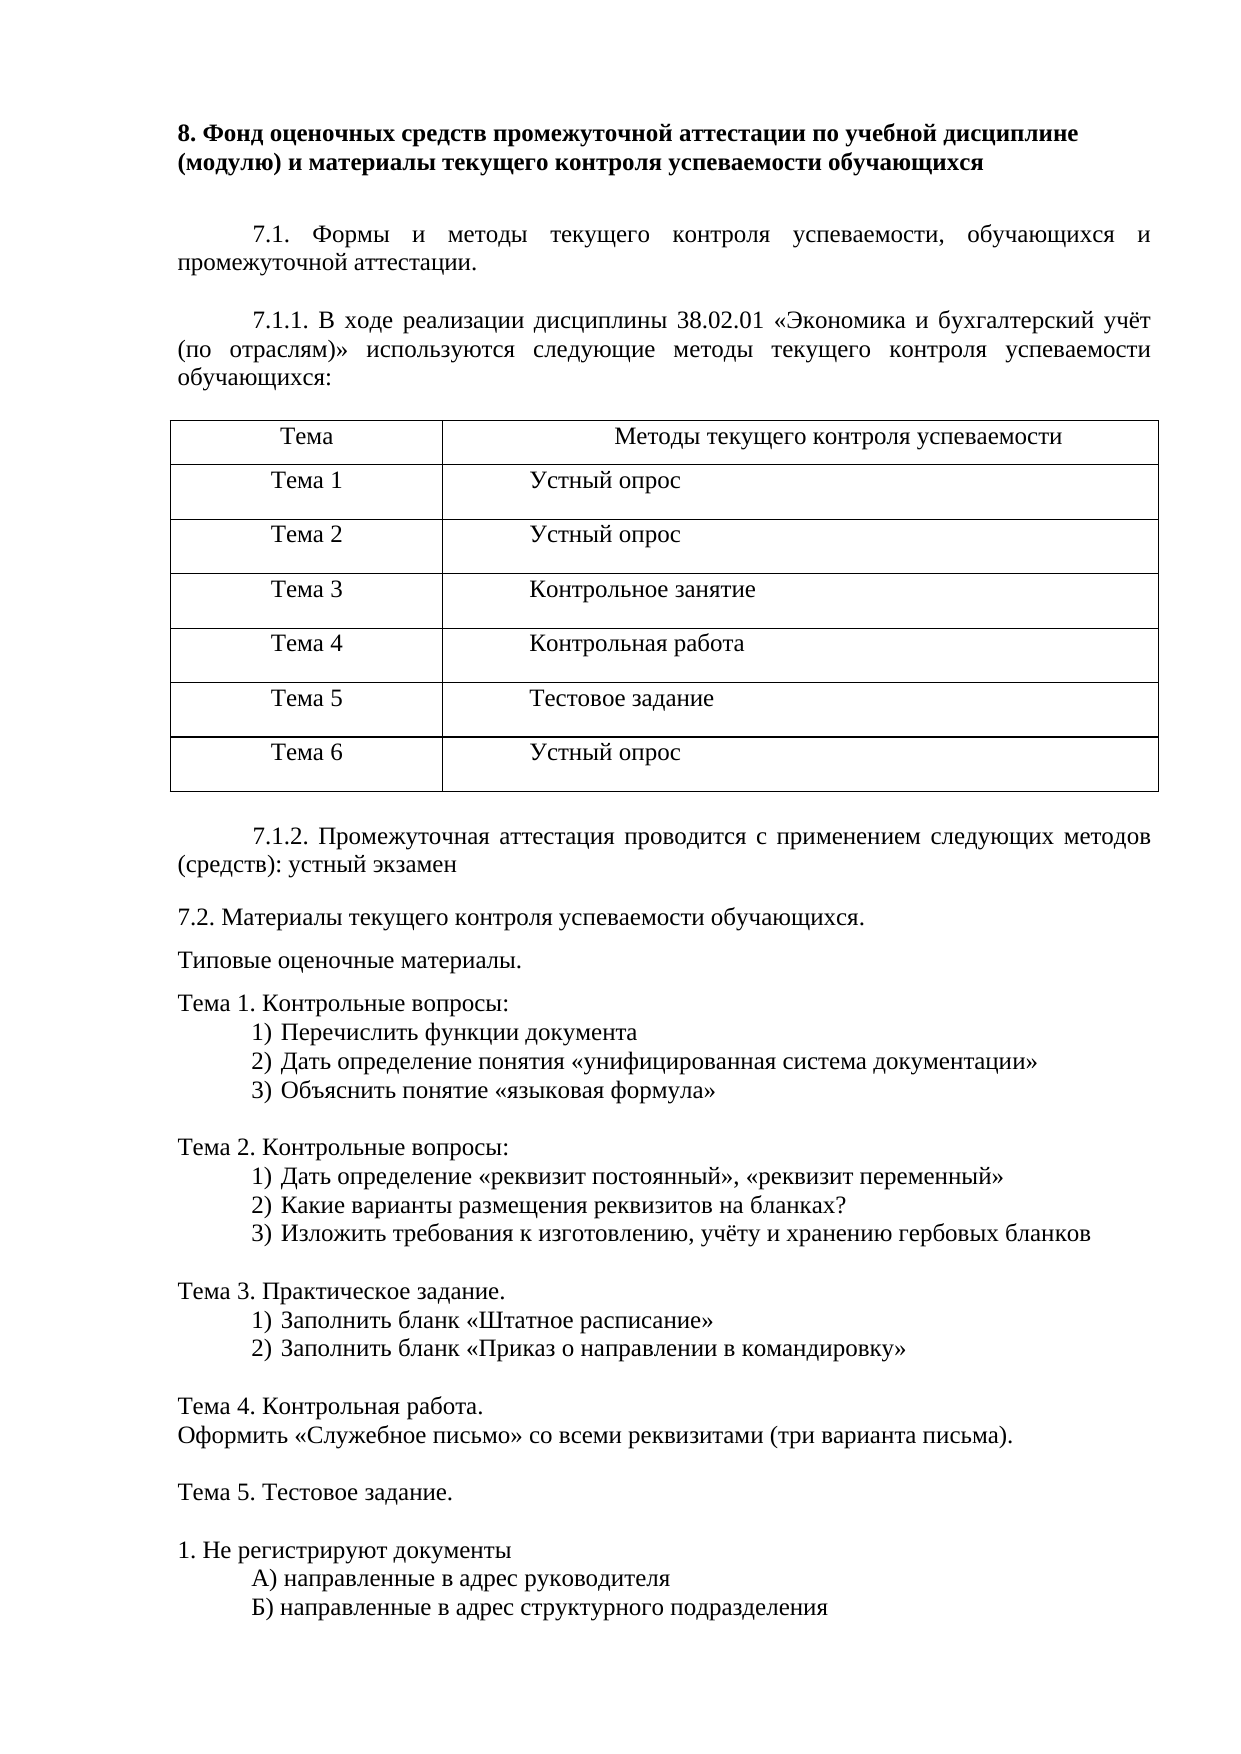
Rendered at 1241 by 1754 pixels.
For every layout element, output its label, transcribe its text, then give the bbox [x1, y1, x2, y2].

table_cell Устный опрос [443, 520, 1158, 573]
list Объяснить понятие «языковая формула» [177, 1075, 1152, 1103]
text Тема 3. Практическое задание. [177, 1276, 1152, 1305]
text Б) направленные в адрес структурного подразделения [251, 1592, 1152, 1621]
text Тема 2. Контрольные вопросы: [177, 1132, 1152, 1161]
text 7.1.2. Промежуточная аттестация проводится с применением следующих методов (средств): устный экзамен [177, 821, 1152, 878]
list Перечислить функции документа [177, 1017, 1152, 1046]
list Какие варианты размещения реквизитов на бланках? [251, 1190, 1152, 1218]
text Тема 5. Тестовое задание. [177, 1477, 1152, 1506]
table_cell Устный опрос [443, 465, 1158, 518]
text Типовые оценочные материалы. [177, 945, 1152, 974]
text Тема 1. Контрольные вопросы: [177, 988, 1152, 1017]
table_header Методы текущего контроля успеваемости [443, 421, 1158, 464]
table_cell Тема 2 [171, 520, 442, 573]
table_cell Устный опрос [443, 738, 1158, 791]
text 7.1. Формы и методы текущего контроля успеваемости, обучающихся и промежуточной аттестации. [177, 219, 1152, 276]
table_header Тема [171, 421, 442, 464]
table_cell Контрольная работа [443, 629, 1158, 682]
list Дать определение «реквизит постоянный», «реквизит переменный» [251, 1161, 1152, 1190]
table_cell Тема 3 [171, 574, 442, 627]
list Дать определение понятия «унифицированная система документации» [177, 1046, 1152, 1075]
table_cell Тема 4 [171, 629, 442, 682]
table_cell Тестовое задание [443, 683, 1158, 736]
text Оформить «Служебное письмо» со всеми реквизитами (три варианта письма). [177, 1420, 1152, 1448]
list Заполнить бланк «Приказ о направлении в командировку» [251, 1333, 1152, 1362]
text 7.1.1. В ходе реализации дисциплины 38.02.01 «Экономика и бухгалтерский учёт (по отраслям)» используются следующие методы текущего контроля успеваемости обучающихся: [177, 305, 1152, 391]
list Заполнить бланк «Штатное расписание» [251, 1305, 1152, 1333]
text А) направленные в адрес руководителя [251, 1563, 1152, 1592]
table_cell Тема 1 [171, 465, 442, 518]
text 7.2. Материалы текущего контроля успеваемости обучающихся. [177, 902, 1152, 931]
list Изложить требования к изготовлению, учёту и хранению гербовых бланков [251, 1218, 1152, 1247]
table_cell Тема 5 [171, 683, 442, 736]
text 8. Фонд оценочных средств промежуточной аттестации по учебной дисциплине (модулю) и материалы текущего контроля успеваемости обучающихся [177, 118, 1152, 176]
table_cell Тема 6 [171, 738, 442, 791]
text 1. Не регистрируют документы [177, 1535, 1152, 1563]
table_cell Контрольное занятие [443, 574, 1158, 627]
text Тема 4. Контрольная работа. [177, 1391, 1152, 1420]
